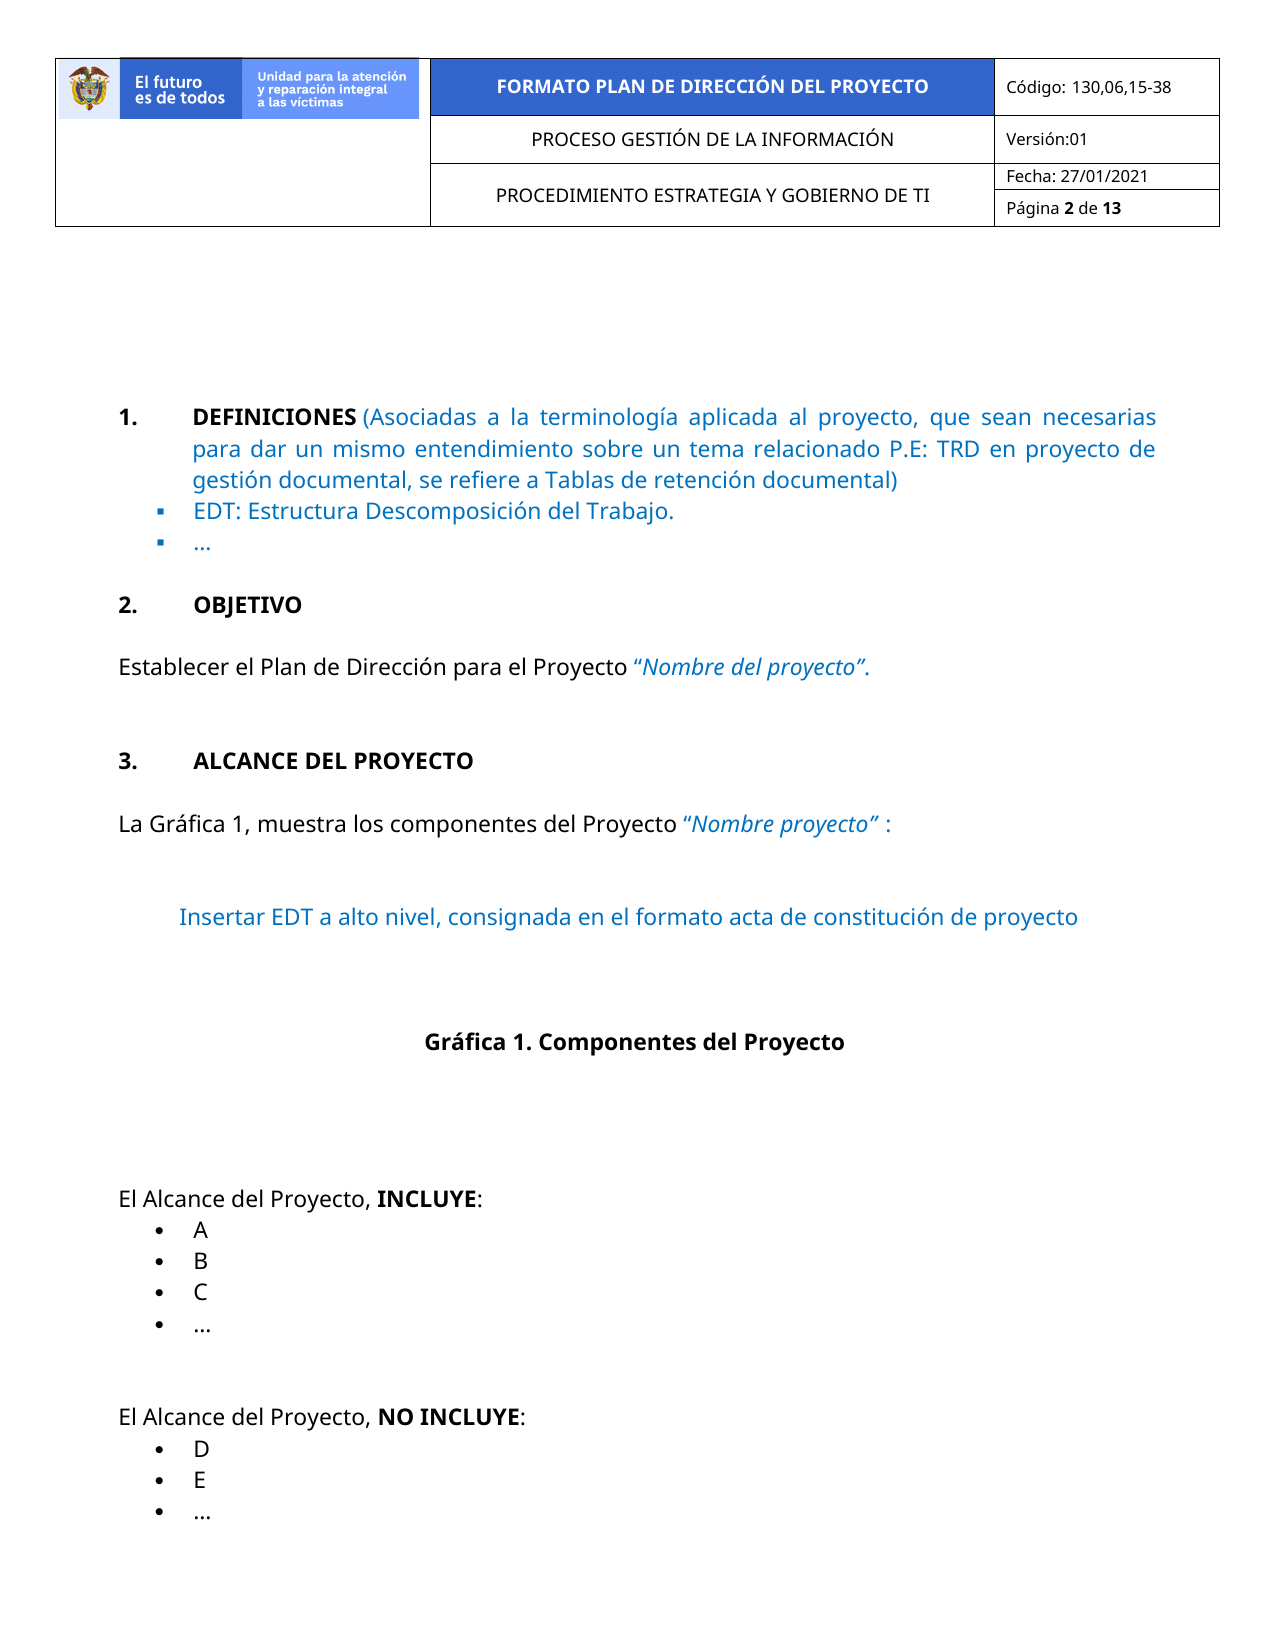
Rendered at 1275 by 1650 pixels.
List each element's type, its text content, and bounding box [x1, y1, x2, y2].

list D [156, 1433, 1157, 1464]
text El Alcance del Proyecto, NO INCLUYE: [118, 1401, 1140, 1433]
list OBJETIVO [118, 589, 1157, 620]
list EDT: Estructura Descomposición del Trabajo. [156, 495, 1157, 526]
list E [156, 1464, 1157, 1495]
list DEFINICIONES (Asociadas a la terminología aplicada al proyecto, que sean necesarias para dar un mismo entendimiento sobre un tema relacionado P.E: TRD en proyecto de gestión documental, se refiere a Tablas de retención documental) [118, 401, 1157, 495]
picture [58, 59, 420, 119]
list … [156, 1308, 1157, 1339]
text Establecer el Plan de Dirección para el Proyecto “Nombre del proyecto”. [118, 651, 1140, 683]
list B [156, 1245, 1157, 1276]
text Gráfica 1. Componentes del Proyecto [118, 1026, 1157, 1058]
list C [156, 1276, 1157, 1308]
list … [156, 526, 1157, 558]
text Insertar EDT a alto nivel, consignada en el formato acta de constitución de proyecto [118, 901, 1140, 933]
list … [156, 1495, 1157, 1526]
text El Alcance del Proyecto, INCLUYE: [118, 1183, 1140, 1214]
text La Gráfica 1, muestra los componentes del Proyecto “Nombre proyecto” : [118, 808, 1140, 839]
list A [156, 1214, 1157, 1245]
list ALCANCE DEL PROYECTO [118, 745, 1157, 776]
